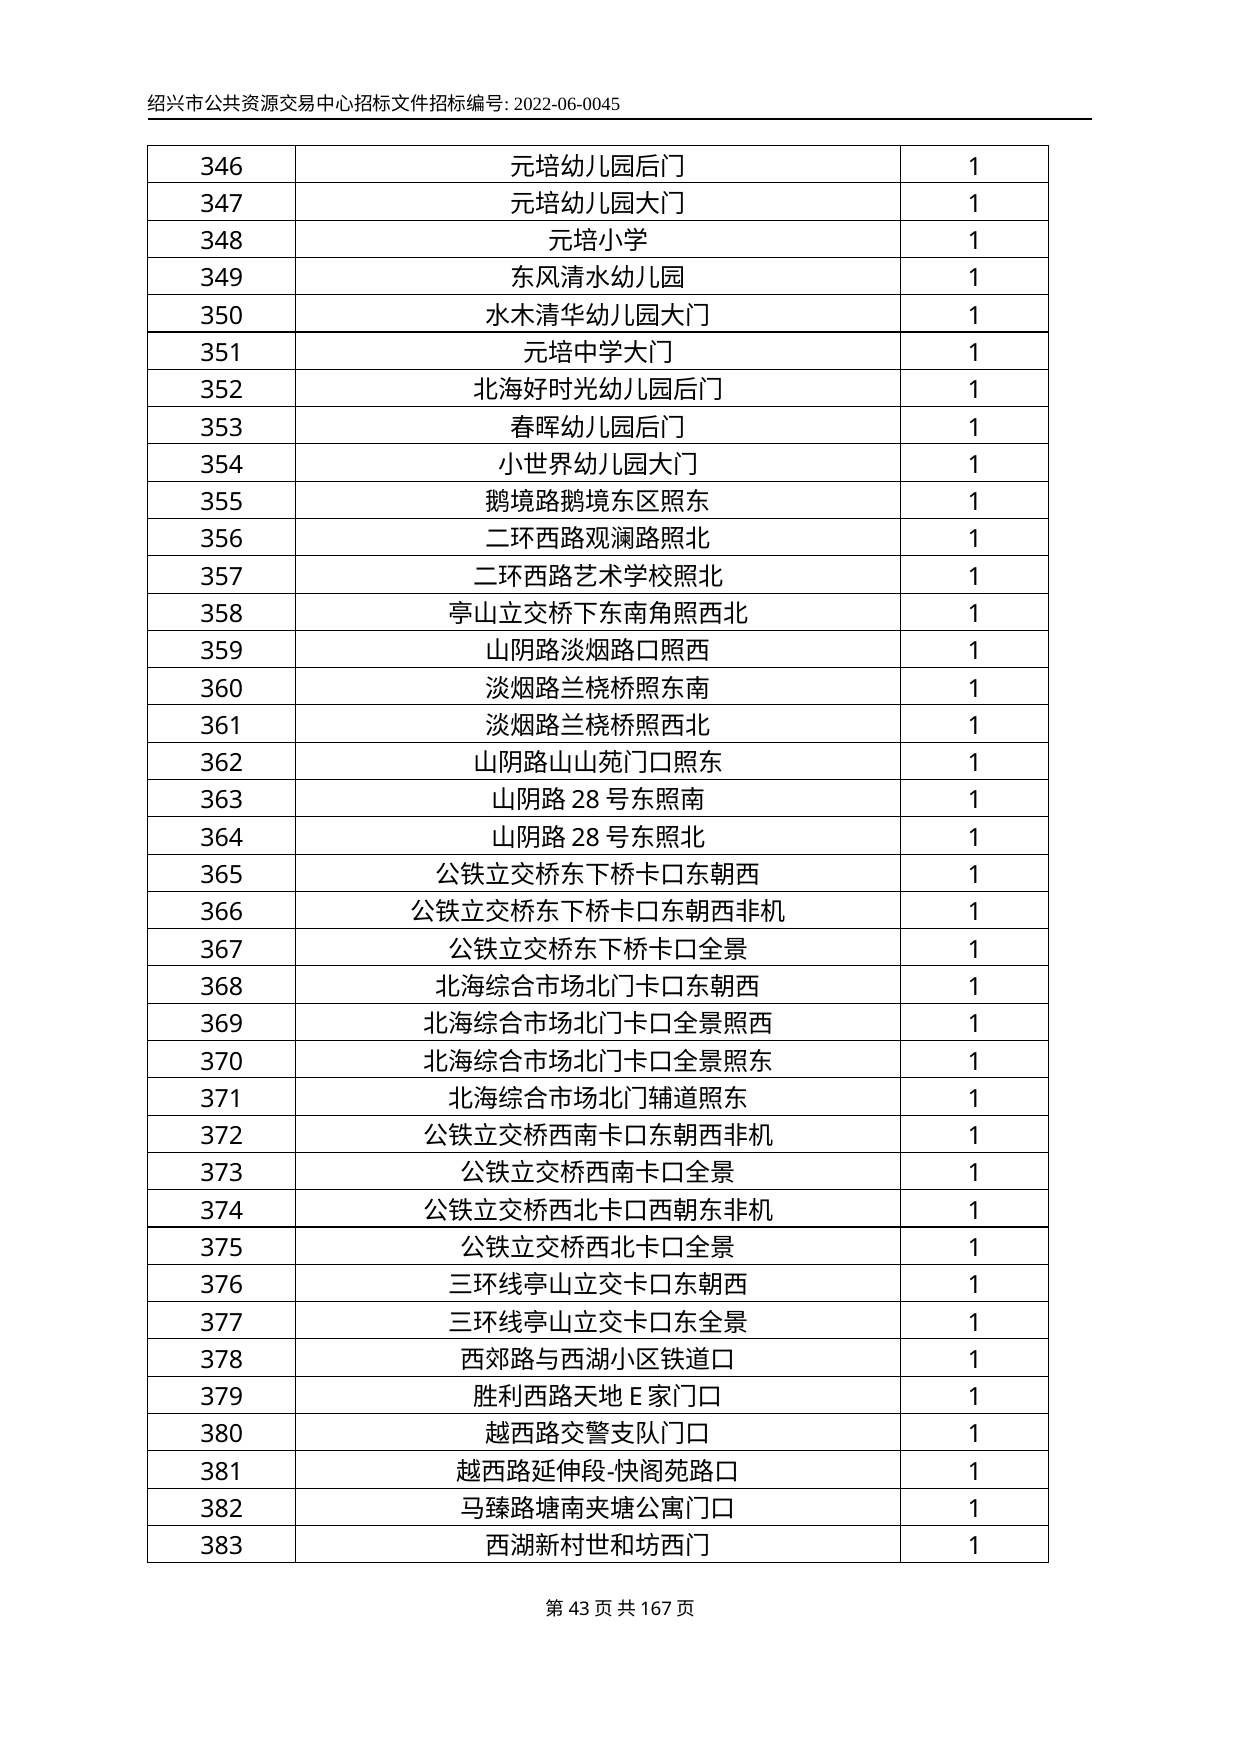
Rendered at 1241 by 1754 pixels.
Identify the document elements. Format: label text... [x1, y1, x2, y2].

table_cell 北海综合市场北门卡口东朝西 [296, 966, 900, 1003]
table_cell 胜利西路天地E家门口 [296, 1377, 900, 1413]
table_cell 1 [901, 295, 1048, 331]
table_cell 363 [148, 780, 295, 816]
table_cell 1 [901, 1116, 1048, 1152]
table_cell 383 [148, 1526, 295, 1562]
table_cell 365 [148, 855, 295, 891]
table_cell 1 [901, 1302, 1048, 1338]
table_cell 水木清华幼儿园大门 [296, 295, 900, 331]
table_cell 370 [148, 1041, 295, 1077]
table_cell 1 [901, 855, 1048, 891]
table_cell 355 [148, 482, 295, 518]
table_cell 西湖新村世和坊西门 [296, 1526, 900, 1562]
table_cell 346 [148, 146, 295, 182]
table_cell 368 [148, 966, 295, 1003]
table_cell 北海综合市场北门辅道照东 [296, 1078, 900, 1114]
table_cell 378 [148, 1339, 295, 1376]
table_cell 1 [901, 407, 1048, 443]
table_cell 北海综合市场北门卡口全景照西 [296, 1004, 900, 1040]
table_cell 1 [901, 966, 1048, 1003]
table_cell 1 [901, 594, 1048, 630]
table_cell 1 [901, 1153, 1048, 1189]
table_cell 元培幼儿园大门 [296, 183, 900, 219]
table_cell 东风清水幼儿园 [296, 258, 900, 294]
table_cell 347 [148, 183, 295, 219]
table_cell 鹅境路鹅境东区照东 [296, 482, 900, 518]
table_cell 公铁立交桥西南卡口全景 [296, 1153, 900, 1189]
table_cell 1 [901, 1451, 1048, 1487]
table_cell 1 [901, 780, 1048, 816]
table_cell 366 [148, 892, 295, 928]
table_cell 公铁立交桥西北卡口西朝东非机 [296, 1190, 900, 1226]
table_cell 1 [901, 892, 1048, 928]
table_cell 356 [148, 519, 295, 555]
table_cell 二环西路艺术学校照北 [296, 556, 900, 592]
table_cell 亭山立交桥下东南角照西北 [296, 594, 900, 630]
table_cell 381 [148, 1451, 295, 1487]
table_cell 369 [148, 1004, 295, 1040]
table_cell 1 [901, 1265, 1048, 1301]
table_cell 公铁立交桥西南卡口东朝西非机 [296, 1116, 900, 1152]
table_cell 元培小学 [296, 221, 900, 257]
table_cell 1 [901, 333, 1048, 369]
table_cell 1 [901, 1339, 1048, 1376]
table_cell 1 [901, 705, 1048, 742]
table_cell 山阴路山山苑门口照东 [296, 743, 900, 779]
table_cell 352 [148, 370, 295, 406]
table_cell 374 [148, 1190, 295, 1226]
table_cell 1 [901, 631, 1048, 667]
table_cell 375 [148, 1228, 295, 1264]
table_cell 1 [901, 1078, 1048, 1114]
table_cell 354 [148, 444, 295, 481]
table_cell 1 [901, 183, 1048, 219]
table_cell 山阴路28号东照北 [296, 817, 900, 853]
table_cell 1 [901, 1190, 1048, 1226]
table_cell 公铁立交桥西北卡口全景 [296, 1228, 900, 1264]
table_cell 公铁立交桥东下桥卡口全景 [296, 929, 900, 965]
table_cell 377 [148, 1302, 295, 1338]
table_cell 364 [148, 817, 295, 853]
table_cell 1 [901, 1228, 1048, 1264]
table_cell 379 [148, 1377, 295, 1413]
table_cell 山阴路28号东照南 [296, 780, 900, 816]
table_cell 380 [148, 1414, 295, 1450]
table_cell 371 [148, 1078, 295, 1114]
table_cell 淡烟路兰桡桥照东南 [296, 668, 900, 704]
table_cell 358 [148, 594, 295, 630]
table_cell 1 [901, 444, 1048, 481]
table_cell 1 [901, 743, 1048, 779]
table_cell 1 [901, 1489, 1048, 1525]
table_cell 山阴路淡烟路口照西 [296, 631, 900, 667]
table_cell 362 [148, 743, 295, 779]
table_cell 西郊路与西湖小区铁道口 [296, 1339, 900, 1376]
table_cell 1 [901, 1377, 1048, 1413]
table_cell 元培中学大门 [296, 333, 900, 369]
table_cell 公铁立交桥东下桥卡口东朝西 [296, 855, 900, 891]
table_cell 越西路交警支队门口 [296, 1414, 900, 1450]
table_cell 1 [901, 370, 1048, 406]
table_cell 春晖幼儿园后门 [296, 407, 900, 443]
table_cell 367 [148, 929, 295, 965]
table_cell 1 [901, 258, 1048, 294]
table_cell 越西路延伸段-快阁苑路口 [296, 1451, 900, 1487]
table_cell 353 [148, 407, 295, 443]
table_cell 小世界幼儿园大门 [296, 444, 900, 481]
table_cell 元培幼儿园后门 [296, 146, 900, 182]
table_cell 382 [148, 1489, 295, 1525]
table_cell 1 [901, 556, 1048, 592]
table_cell 1 [901, 1414, 1048, 1450]
table_cell 361 [148, 705, 295, 742]
table_cell 350 [148, 295, 295, 331]
table_cell 1 [901, 668, 1048, 704]
table_cell 1 [901, 519, 1048, 555]
table_cell 公铁立交桥东下桥卡口东朝西非机 [296, 892, 900, 928]
table_cell 北海好时光幼儿园后门 [296, 370, 900, 406]
table_cell 1 [901, 482, 1048, 518]
table_cell 357 [148, 556, 295, 592]
table_cell 马臻路塘南夹塘公寓门口 [296, 1489, 900, 1525]
table_cell 二环西路观澜路照北 [296, 519, 900, 555]
table_cell 1 [901, 1004, 1048, 1040]
table_cell 372 [148, 1116, 295, 1152]
table_cell 1 [901, 1041, 1048, 1077]
table_cell 359 [148, 631, 295, 667]
table_cell 376 [148, 1265, 295, 1301]
table_cell 三环线亭山立交卡口东朝西 [296, 1265, 900, 1301]
table_cell 348 [148, 221, 295, 257]
table_cell 360 [148, 668, 295, 704]
table_cell 1 [901, 817, 1048, 853]
table_cell 1 [901, 221, 1048, 257]
table_cell 三环线亭山立交卡口东全景 [296, 1302, 900, 1338]
table_cell 1 [901, 1526, 1048, 1562]
table_cell 351 [148, 333, 295, 369]
table_cell 1 [901, 146, 1048, 182]
table_cell 1 [901, 929, 1048, 965]
table_cell 349 [148, 258, 295, 294]
table_cell 373 [148, 1153, 295, 1189]
table_cell 淡烟路兰桡桥照西北 [296, 705, 900, 742]
table_cell 北海综合市场北门卡口全景照东 [296, 1041, 900, 1077]
